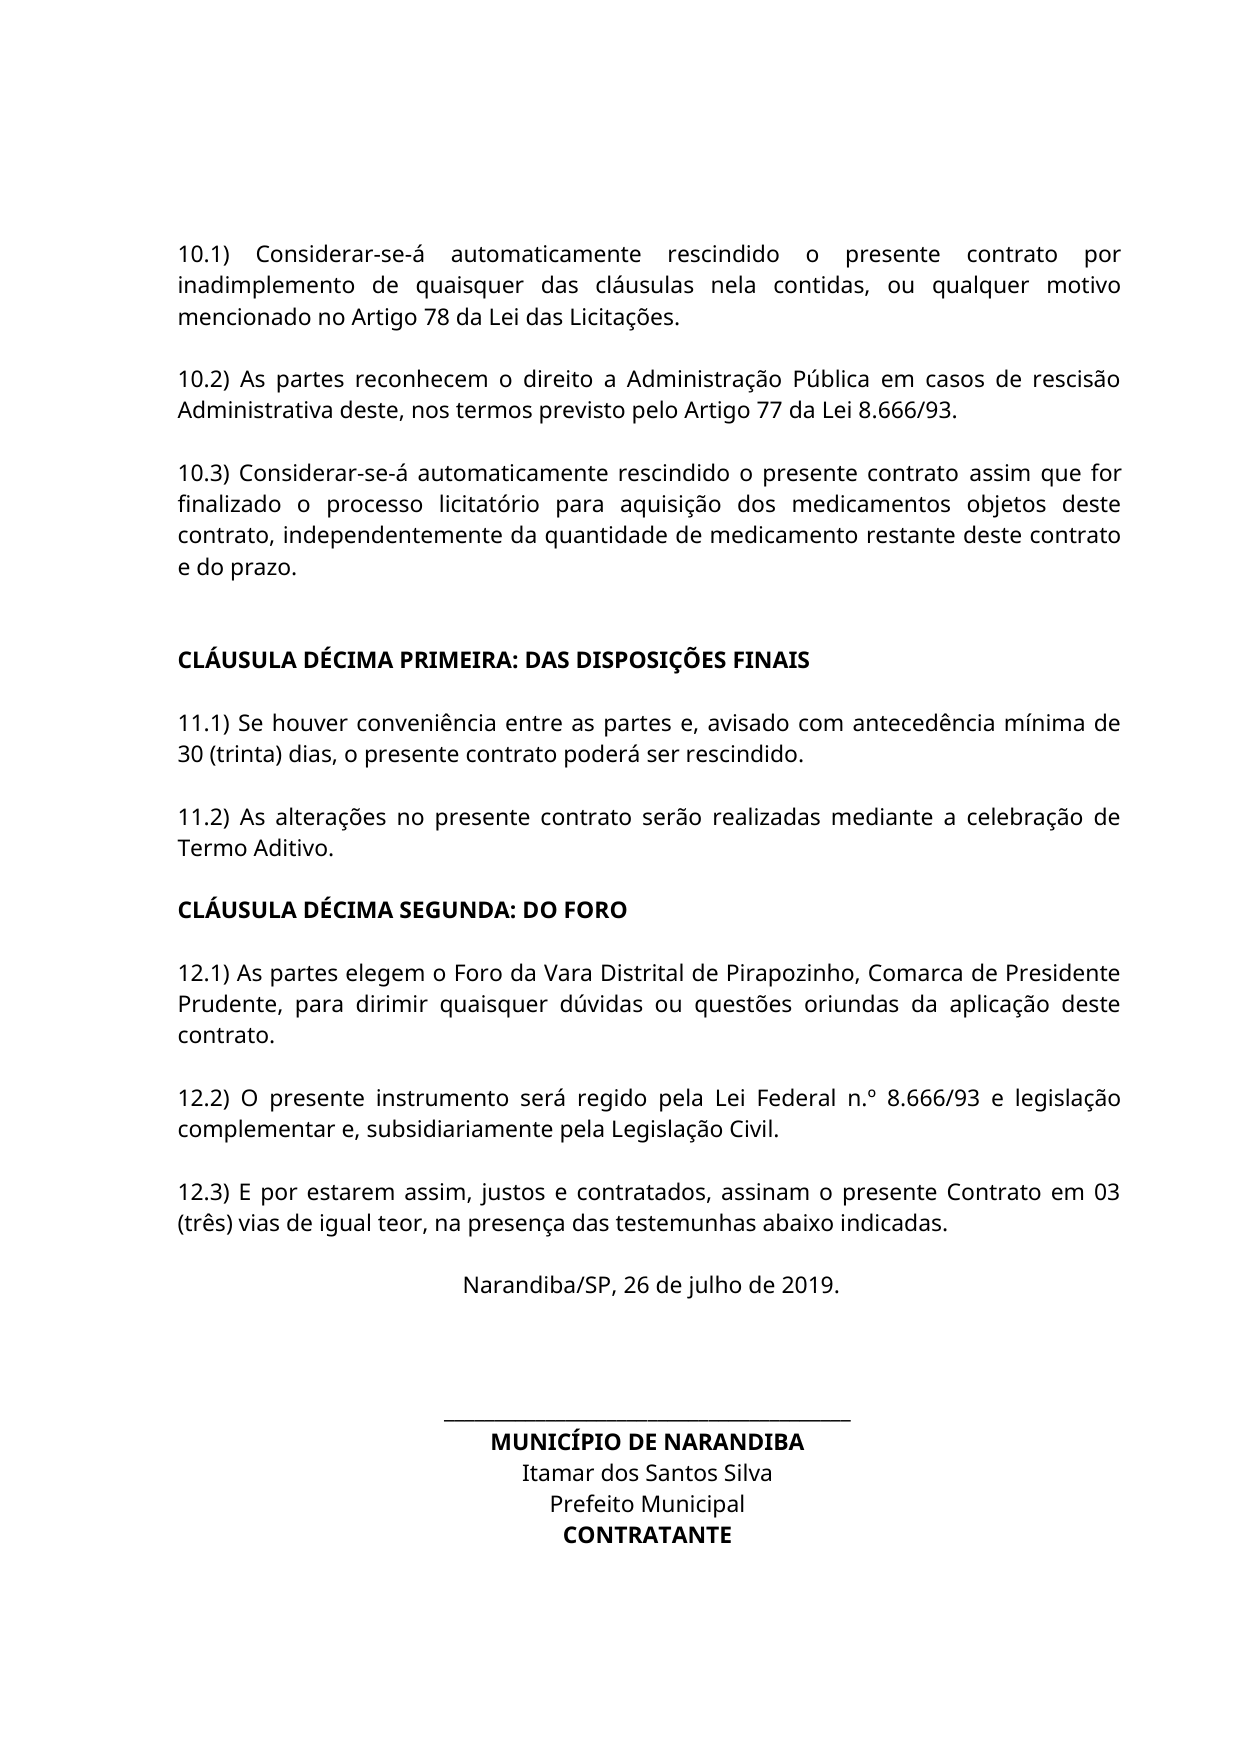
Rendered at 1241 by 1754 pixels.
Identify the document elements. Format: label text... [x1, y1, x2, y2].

text 10.2) As partes reconhecem o direito a Administração Pública em casos de rescisão Administrativa deste, nos termos previsto pelo Artigo 77 da Lei 8.666/93. [177, 363, 1122, 426]
text CLÁUSULA DÉCIMA PRIMEIRA: DAS DISPOSIÇÕES FINAIS [177, 644, 1122, 676]
text 11.2) As alterações no presente contrato serão realizadas mediante a celebração de Termo Aditivo. [177, 801, 1122, 863]
text Narandiba/SP, 26 de julho de 2019. [177, 1269, 1125, 1301]
text 11.1) Se houver conveniência entre as partes e, avisado com antecedência mínima de 30 (trinta) dias, o presente contrato poderá ser rescindido. [177, 707, 1122, 769]
text CLÁUSULA DÉCIMA SEGUNDA: DO FORO [177, 894, 1122, 926]
text Prefeito Municipal [177, 1488, 1117, 1519]
text 12.2) O presente instrumento será regido pela Lei Federal n.º 8.666/93 e legislação complementar e, subsidiariamente pela Legislação Civil. [177, 1082, 1122, 1144]
text 12.3) E por estarem assim, justos e contratados, assinam o presente Contrato em 03 (três) vias de igual teor, na presença das testemunhas abaixo indicadas. [177, 1176, 1122, 1238]
text 10.1) Considerar-se-á automaticamente rescindido o presente contrato por inadimplemento de quaisquer das cláusulas nela contidas, ou qualquer motivo mencionado no Artigo 78 da Lei das Licitações. [177, 238, 1122, 332]
text Itamar dos Santos Silva [177, 1457, 1117, 1488]
text ________________________________________ [177, 1394, 1117, 1426]
text 12.1) As partes elegem o Foro da Vara Distrital de Pirapozinho, Comarca de Presidente Prudente, para dirimir quaisquer dúvidas ou questões oriundas da aplicação deste contrato. [177, 957, 1122, 1051]
text MUNICÍPIO DE NARANDIBA [177, 1426, 1117, 1457]
text 10.3) Considerar-se-á automaticamente rescindido o presente contrato assim que for finalizado o processo licitatório para aquisição dos medicamentos objetos deste contrato, independentemente da quantidade de medicamento restante deste contrato e do prazo. [177, 457, 1122, 582]
text CONTRATANTE [177, 1519, 1117, 1551]
